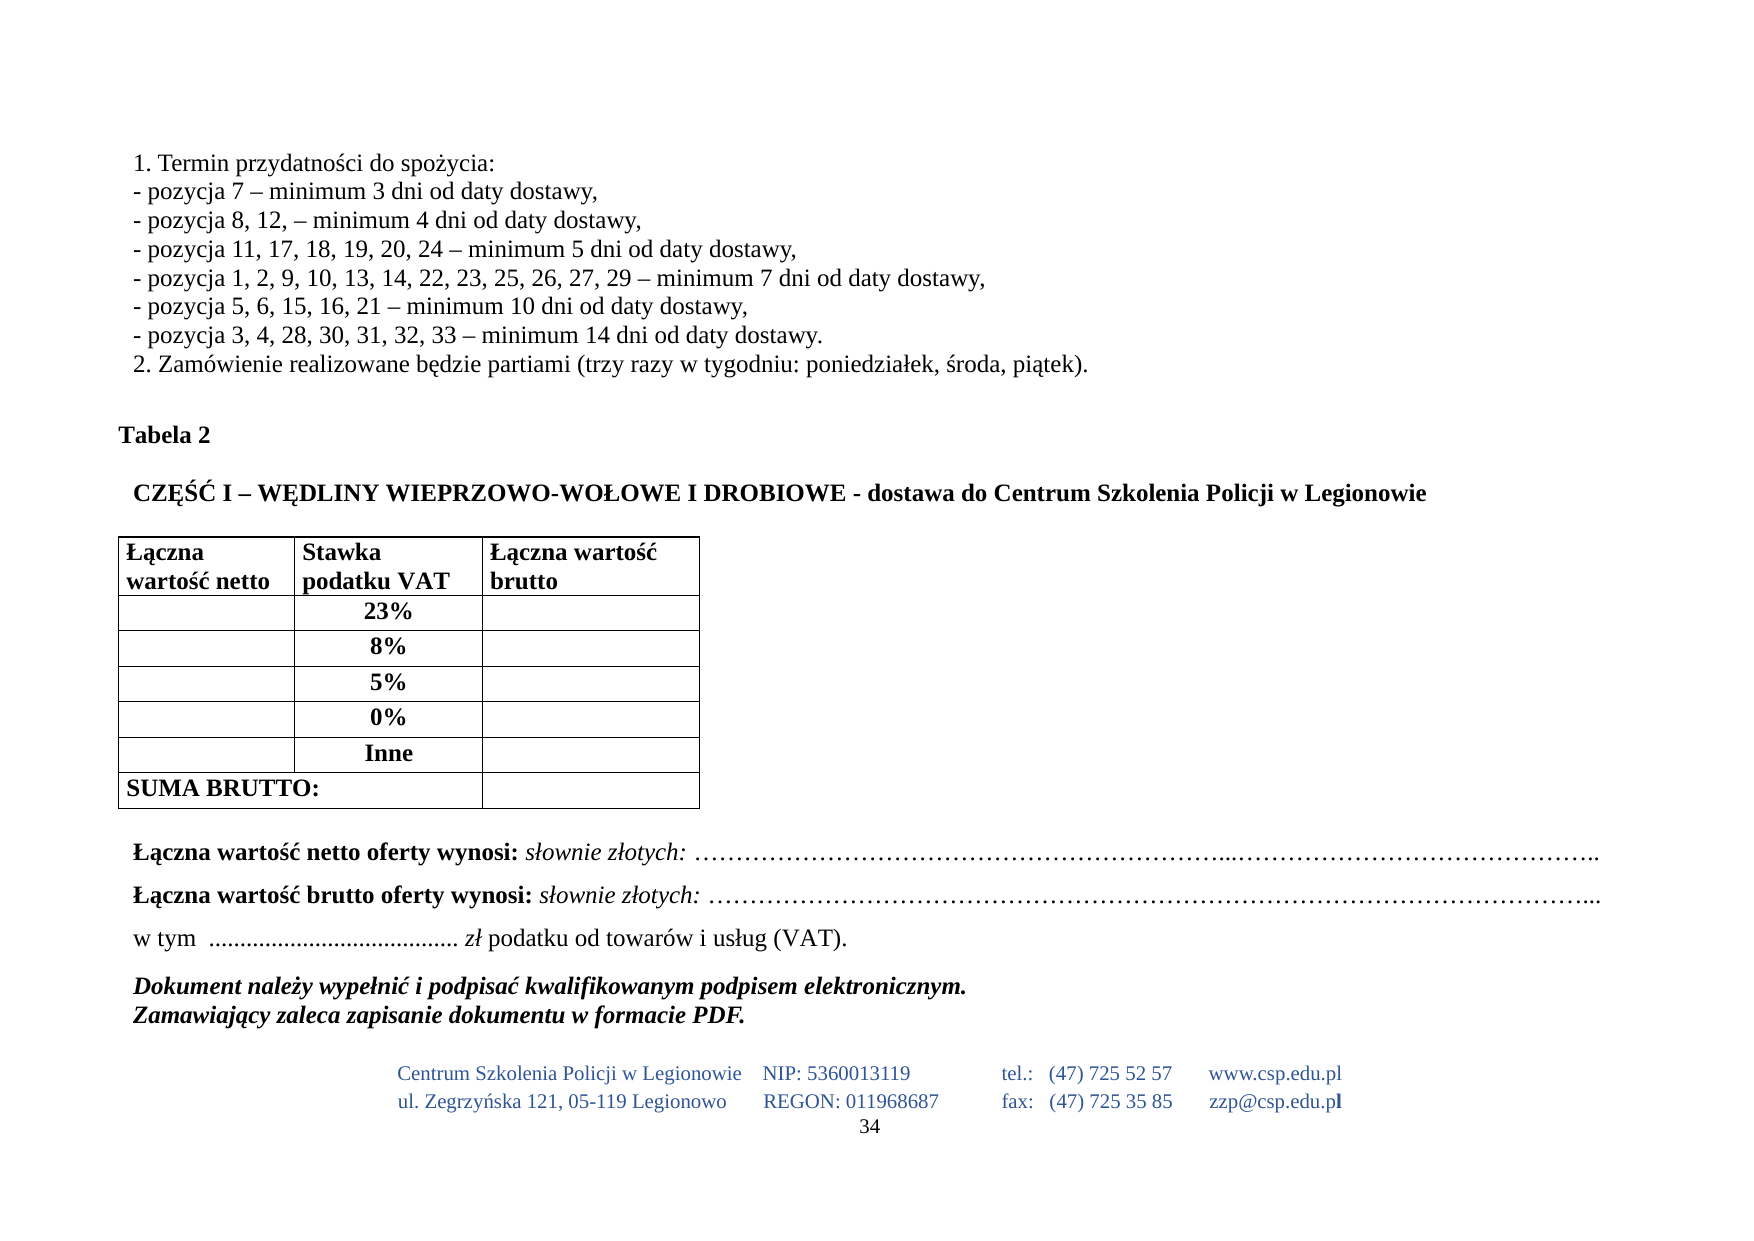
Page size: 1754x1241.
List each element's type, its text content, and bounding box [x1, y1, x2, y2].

text - pozycja 3, 4, 28, 30, 31, 32, 33 – minimum 14 dni od daty dostawy. [133, 320, 1606, 349]
text - pozycja 8, 12, – minimum 4 dni od daty dostawy, [133, 205, 1606, 234]
text 2. Zamówienie realizowane będzie partiami (trzy razy w tygodniu: poniedziałek, środa, piątek). [133, 349, 1606, 378]
text Dokument należy wypełnić i podpisać kwalifikowanym podpisem elektronicznym. [133, 971, 1606, 1000]
table_header Łączna wartość netto [119, 538, 294, 595]
table_cell [119, 596, 294, 630]
text - pozycja 1, 2, 9, 10, 13, 14, 22, 23, 25, 26, 27, 29 – minimum 7 dni od daty dostawy, [133, 263, 1606, 291]
table_cell [483, 738, 699, 772]
table_cell 0% [295, 702, 482, 737]
table_cell [119, 667, 294, 701]
table_cell [483, 596, 699, 630]
table_cell [483, 702, 699, 737]
text - pozycja 11, 17, 18, 19, 20, 24 – minimum 5 dni od daty dostawy, [133, 234, 1606, 263]
table_cell [119, 631, 294, 666]
table_cell [483, 667, 699, 701]
table_cell Inne [295, 738, 482, 772]
table_cell 5% [295, 667, 482, 701]
table_cell 23% [295, 596, 482, 630]
text Zamawiający zaleca zapisanie dokumentu w formacie PDF. [133, 1000, 1606, 1029]
text - pozycja 7 – minimum 3 dni od daty dostawy, [133, 176, 1606, 205]
table_cell SUMA BRUTTO: [119, 773, 482, 807]
text - pozycja 5, 6, 15, 16, 21 – minimum 10 dni od daty dostawy, [133, 291, 1606, 320]
list Tabela 2 [118, 421, 1606, 449]
table_cell 8% [295, 631, 482, 666]
text 1. Termin przydatności do spożycia: [133, 148, 1606, 176]
subtitle CZĘŚĆ I – WĘDLINY WIEPRZOWO-WOŁOWE I DROBIOWE - dostawa do Centrum Szkolenia Policji w Legionowie [133, 478, 1606, 507]
table_cell [119, 738, 294, 772]
table_header Łączna wartość brutto [483, 538, 699, 595]
text Łączna wartość netto oferty wynosi: słownie złotych: ………………………………………………………...…………………………………….. [133, 837, 1606, 866]
text Łączna wartość brutto oferty wynosi: słownie złotych: ……………………………………………………………………………………………... [133, 880, 1606, 909]
table_cell [119, 702, 294, 737]
text w tym ........................................ zł podatku od towarów i usług (VAT). [133, 923, 1606, 952]
table_cell [483, 773, 699, 807]
table_cell [483, 631, 699, 666]
table_header Stawka podatku VAT [295, 538, 482, 595]
